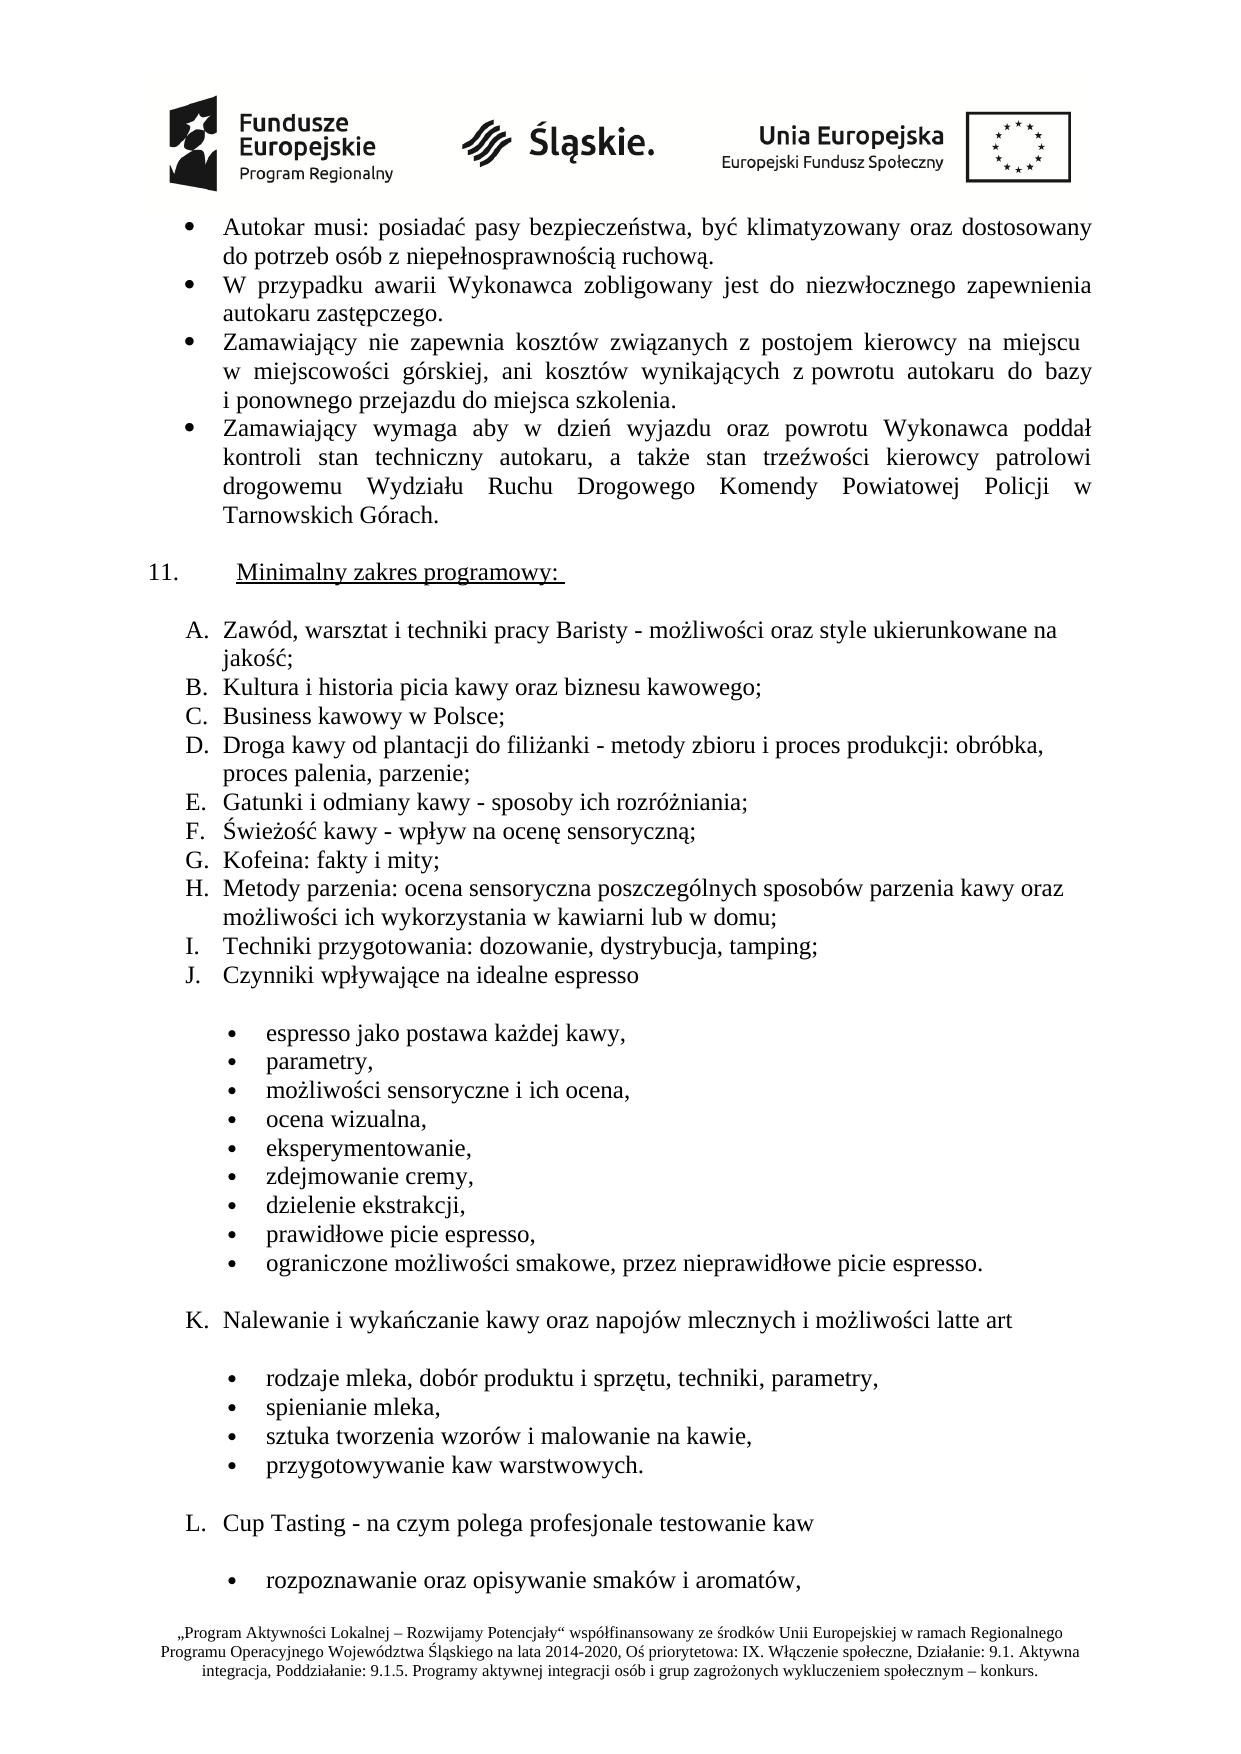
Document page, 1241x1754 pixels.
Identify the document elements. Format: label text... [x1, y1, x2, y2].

list ograniczone możliwości smakowe, przez nieprawidłowe picie espresso. [228, 1248, 1093, 1276]
list rozpoznawanie oraz opisywanie smaków i aromatów, [228, 1566, 1093, 1594]
list Nalewanie i wykańczanie kawy oraz napojów mlecznych i możliwości latte art [185, 1306, 1093, 1334]
list Autokar musi: posiadać pasy bezpieczeństwa, być klimatyzowany oraz dostosowany do potrzeb osób z niepełnosprawnością ruchową. [185, 213, 1093, 270]
list espresso jako postawa każdej kawy, [228, 1018, 1093, 1046]
list Zawód, warsztat i techniki pracy Baristy - możliwości oraz style ukierunkowane na jakość; [185, 615, 1093, 672]
list Zamawiający nie zapewnia kosztów związanych z postojem kierowcy na miejscu w miejscowości górskiej, ani kosztów wynikających z powrotu autokaru do bazy i ponownego przejazdu do miejsca szkolenia. [185, 327, 1093, 413]
list eksperymentowanie, [228, 1133, 1093, 1161]
list prawidłowe picie espresso, [228, 1219, 1093, 1248]
list Gatunki i odmiany kawy - sposoby ich rozróżniania; [185, 787, 1093, 816]
list możliwości sensoryczne i ich ocena, [228, 1075, 1093, 1104]
list spienianie mleka, [228, 1392, 1093, 1421]
list sztuka tworzenia wzorów i malowanie na kawie, [228, 1421, 1093, 1450]
list ocena wizualna, [228, 1104, 1093, 1133]
list Czynniki wpływające na idealne espresso [185, 960, 1093, 988]
list Techniki przygotowania: dozowanie, dystrybucja, tamping; [185, 931, 1093, 960]
list Kultura i historia picia kawy oraz biznesu kawowego; [185, 672, 1093, 701]
list parametry, [228, 1046, 1093, 1075]
list przygotowywanie kaw warstwowych. [228, 1450, 1093, 1478]
list Business kawowy w Polsce; [185, 701, 1093, 730]
list zdejmowanie cremy, [228, 1161, 1093, 1190]
picture [147, 73, 1093, 213]
list Zamawiający wymaga aby w dzień wyjazdu oraz powrotu Wykonawca poddał kontroli stan techniczny autokaru, a także stan trzeźwości kierowcy patrolowi drogowemu Wydziału Ruchu Drogowego Komendy Powiatowej Policji w Tarnowskich Górach. [185, 413, 1093, 528]
list Cup Tasting - na czym polega profesjonale testowanie kaw [185, 1508, 1093, 1536]
list Minimalny zakres programowy: [148, 557, 1093, 586]
list Droga kawy od plantacji do filiżanki - metody zbioru i proces produkcji: obróbka, proces palenia, parzenie; [185, 730, 1093, 787]
list W przypadku awarii Wykonawca zobligowany jest do niezwłocznego zapewnienia autokaru zastępczego. [185, 270, 1093, 327]
list Metody parzenia: ocena sensoryczna poszczególnych sposobów parzenia kawy oraz możliwości ich wykorzystania w kawiarni lub w domu; [185, 873, 1093, 931]
list Kofeina: fakty i mity; [185, 845, 1093, 873]
list Świeżość kawy - wpływ na ocenę sensoryczną; [185, 816, 1093, 845]
list rodzaje mleka, dobór produktu i sprzętu, techniki, parametry, [228, 1363, 1093, 1392]
list dzielenie ekstrakcji, [228, 1190, 1093, 1219]
